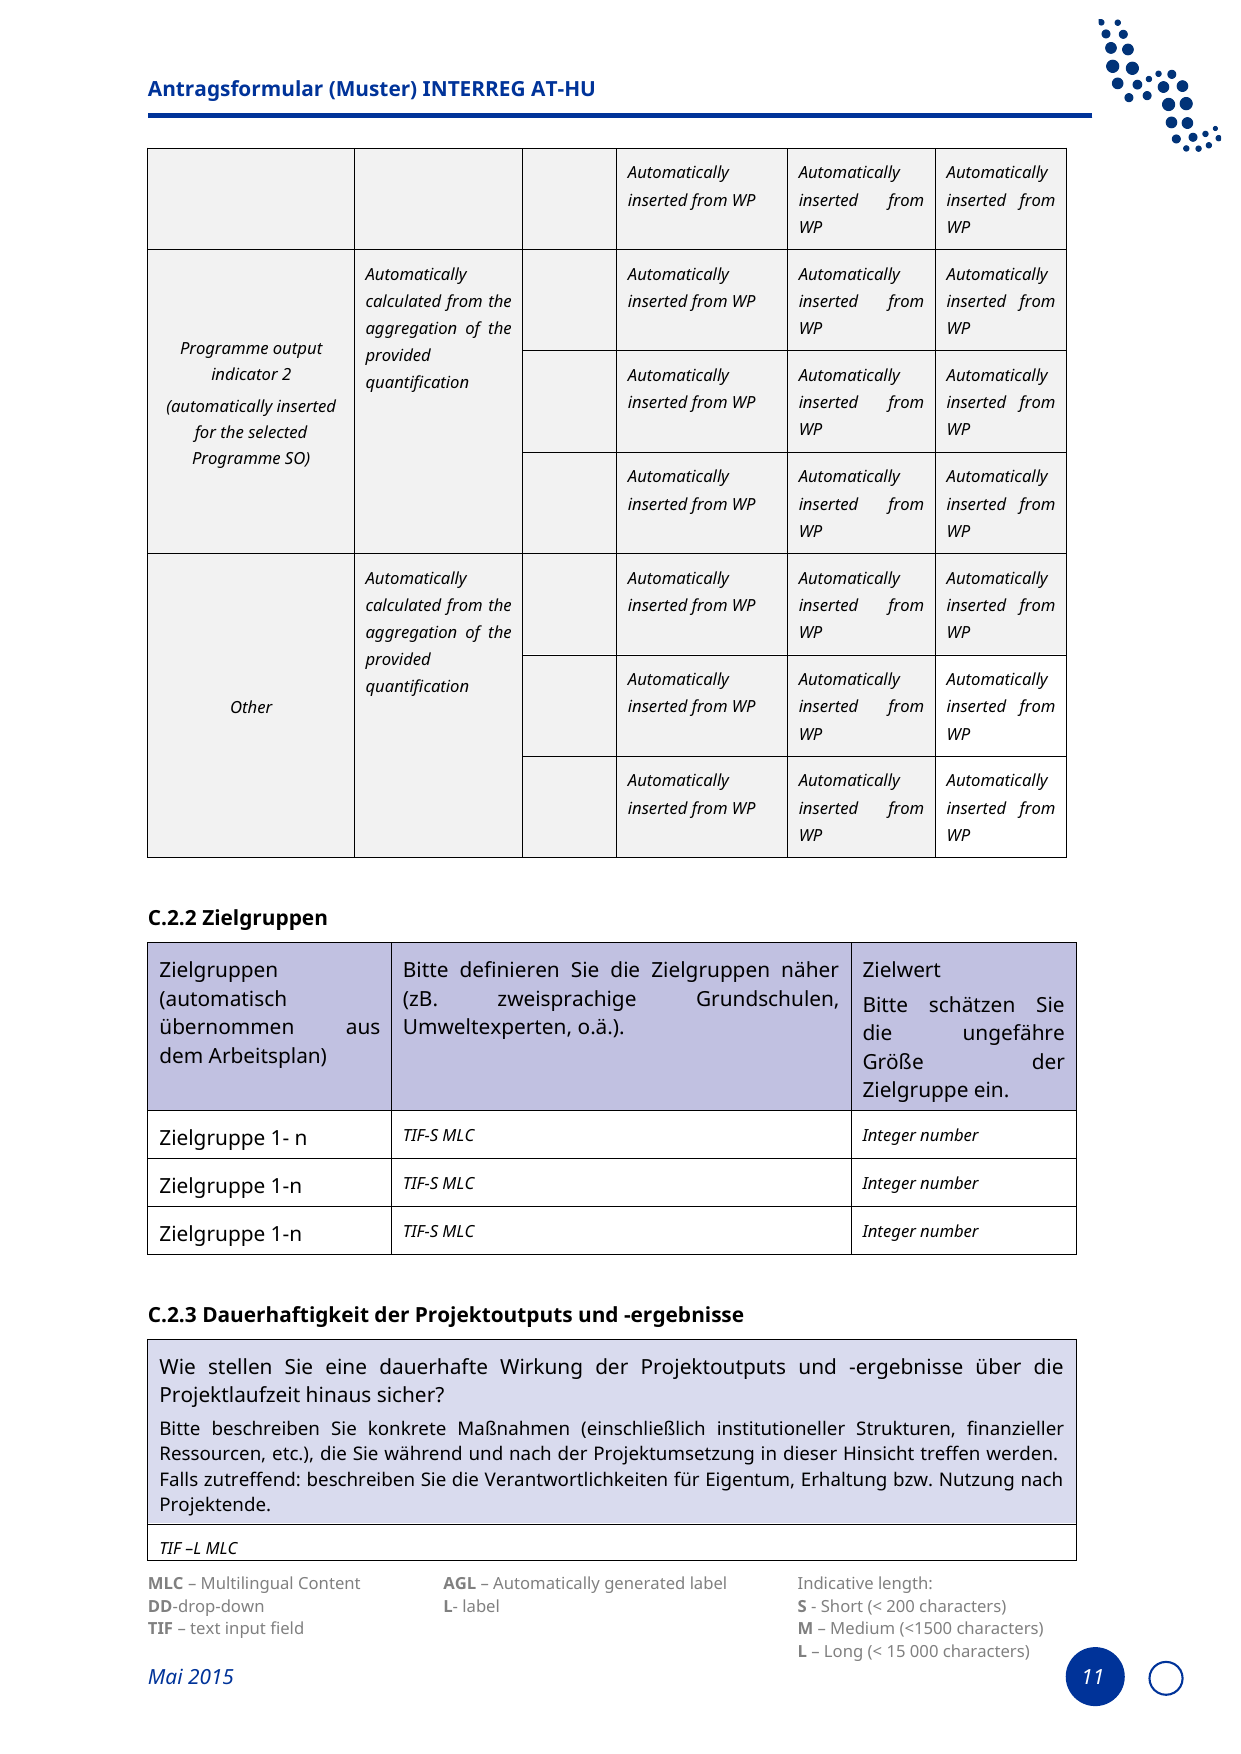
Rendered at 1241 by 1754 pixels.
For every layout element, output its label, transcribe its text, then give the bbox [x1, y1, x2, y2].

table_cell TIF-S MLC [392, 1111, 851, 1158]
table_cell Programme output indicator 2 (automatically inserted for the selected Programme SO) [148, 250, 354, 553]
table_cell Automatically inserted from WP [936, 351, 1066, 452]
table_cell Other [148, 554, 354, 857]
table_cell Integer number [852, 1207, 1076, 1254]
table_cell [523, 149, 616, 249]
table_cell Automatically inserted from WP [788, 351, 935, 452]
table_cell Integer number [852, 1111, 1076, 1158]
table_cell Automatically inserted from WP [936, 149, 1066, 249]
table_cell Automatically inserted from WP [936, 453, 1066, 553]
table_cell Automatically inserted from WP [617, 250, 787, 350]
table_header Zielwert Bitte schätzen Sie die ungefähre Größe der Zielgruppe ein. [852, 943, 1076, 1110]
table_cell Automatically inserted from WP [936, 656, 1066, 756]
picture [1098, 19, 1222, 152]
table_cell Automatically inserted from WP [936, 554, 1066, 654]
table_cell Automatically inserted from WP [936, 250, 1066, 350]
table_cell Automatically inserted from WP [788, 554, 935, 654]
table_header Wie stellen Sie eine dauerhafte Wirkung der Projektoutputs und -ergebnisse über die Projektlaufzeit hinaus sicher? Bitte beschreiben Sie konkrete Maßnahmen (einschließlich institutioneller Strukturen, finanzieller Ressourcen, etc.), die Sie während und nach der Projektumsetzung in dieser Hinsicht treffen werden. Falls zutreffend: beschreiben Sie die Verantwortlichkeiten für Eigentum, Erhaltung bzw. Nutzung nach Projektende. [148, 1340, 1076, 1523]
table_cell Zielgruppe 1-n [148, 1207, 391, 1254]
table_cell [523, 453, 616, 553]
table_cell Automatically inserted from WP [617, 351, 787, 452]
table_cell [523, 250, 616, 350]
table_cell Automatically inserted from WP [617, 757, 787, 857]
table_cell [523, 351, 616, 452]
table_cell TIF-S MLC [392, 1207, 851, 1254]
table_cell Automatically inserted from WP [788, 757, 935, 857]
table_cell Automatically inserted from WP [617, 149, 787, 249]
table_cell Automatically inserted from WP [788, 149, 935, 249]
table_cell Automatically calculated from the aggregation of the provided quantification [355, 554, 522, 857]
table_cell Automatically inserted from WP [617, 656, 787, 756]
table_cell TIF –L MLC [148, 1525, 1076, 1559]
table_cell Automatically inserted from WP [617, 554, 787, 654]
table_cell Automatically inserted from WP [617, 453, 787, 553]
table_cell Automatically inserted from WP [788, 453, 935, 553]
subtitle C.2.3 Dauerhaftigkeit der Projektoutputs und -ergebnisse [148, 1300, 1092, 1328]
table_cell Automatically calculated from the aggregation of the provided quantification [355, 250, 522, 553]
table_cell Automatically inserted from WP [788, 250, 935, 350]
table_cell [523, 757, 616, 857]
table_cell Zielgruppe 1-n [148, 1159, 391, 1206]
subtitle C.2.2 Zielgruppen [148, 903, 1092, 932]
table_cell Automatically inserted from WP [936, 757, 1066, 857]
table_cell [523, 656, 616, 756]
table_header Bitte definieren Sie die Zielgruppen näher (zB. zweisprachige Grundschulen, Umweltexperten, o.ä.). [392, 943, 851, 1110]
table_cell TIF-S MLC [392, 1159, 851, 1206]
table_cell Integer number [852, 1159, 1076, 1206]
table_cell [523, 554, 616, 654]
table_header Zielgruppen (automatisch übernommen aus dem Arbeitsplan) [148, 943, 391, 1110]
table_cell Zielgruppe 1- n [148, 1111, 391, 1158]
table_cell Automatically inserted from WP [788, 656, 935, 756]
